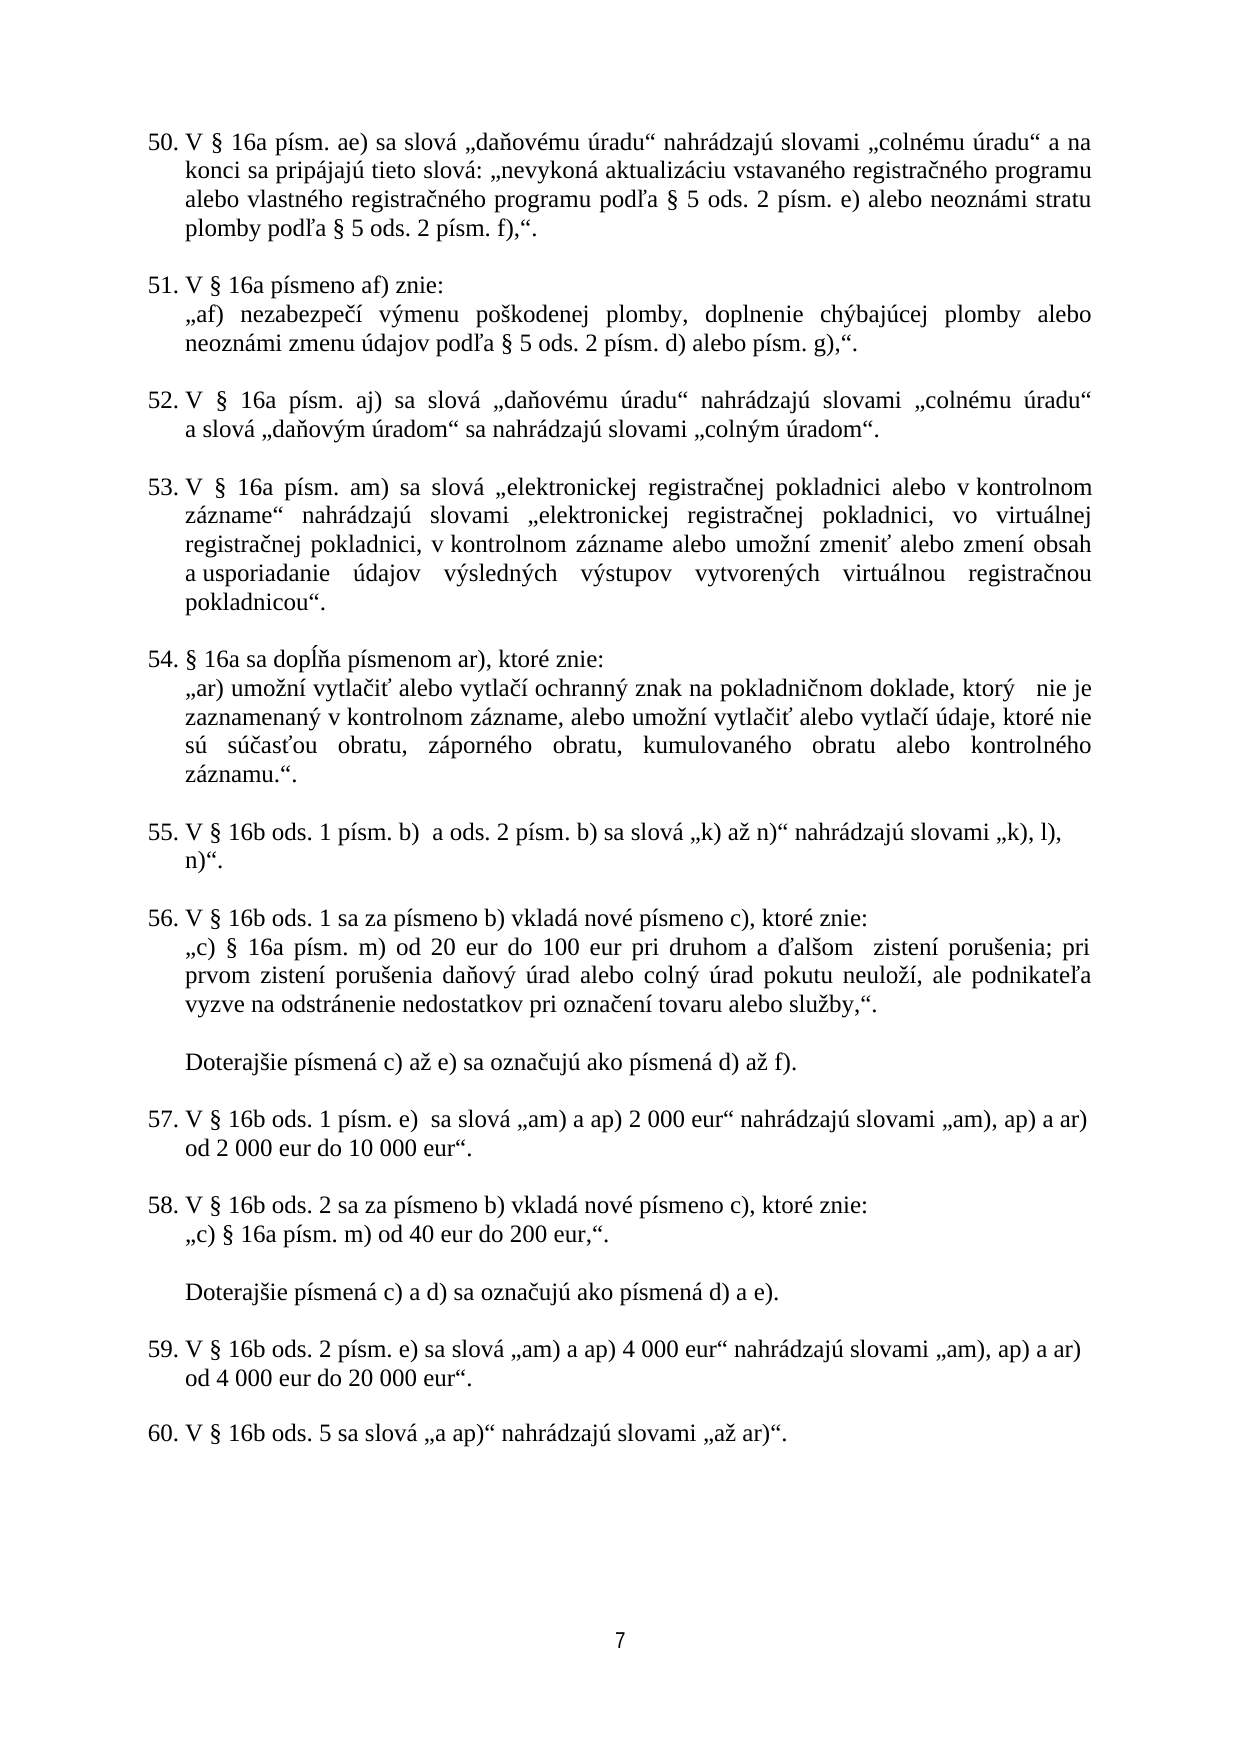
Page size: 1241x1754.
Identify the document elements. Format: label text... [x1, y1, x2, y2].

list V § 16b ods. 1 sa za písmeno b) vkladá nové písmeno c), ktoré znie: [148, 903, 1092, 932]
list Doterajšie písmená c) a d) sa označujú ako písmená d) a e). [185, 1277, 1092, 1305]
text „af) nezabezpečí výmenu poškodenej plomby, doplnenie chýbajúcej plomby alebo neoznámi zmenu údajov podľa § 5 ods. 2 písm. d) alebo písm. g),“. [185, 299, 1092, 357]
list Doterajšie písmená c) až e) sa označujú ako písmená d) až f). [185, 1047, 1092, 1075]
list „c) § 16a písm. m) od 40 eur do 200 eur,“. [185, 1219, 1092, 1248]
list § 16a sa dopĺňa písmenom ar), ktoré znie: [148, 644, 1092, 673]
list V § 16a písmeno af) znie: [148, 270, 1092, 299]
list „c) § 16a písm. m) od 20 eur do 100 eur pri druhom a ďalšom zistení porušenia; pri prvom zistení porušenia daňový úrad alebo colný úrad pokutu neuloží, ale podnikateľa vyzve na odstránenie nedostatkov pri označení tovaru alebo služby,“. [185, 932, 1092, 1018]
list V § 16b ods. 5 sa slová „a ap)“ nahrádzajú slovami „až ar)“. [148, 1418, 1092, 1447]
list V § 16b ods. 2 písm. e) sa slová „am) a ap) 4 000 eur“ nahrádzajú slovami „am), ap) a ar) od 4 000 eur do 20 000 eur“. [148, 1334, 1092, 1392]
text „ar) umožní vytlačiť alebo vytlačí ochranný znak na pokladničnom doklade, ktorý nie je zaznamenaný v kontrolnom zázname, alebo umožní vytlačiť alebo vytlačí údaje, ktoré nie sú súčasťou obratu, záporného obratu, kumulovaného obratu alebo kontrolného záznamu.“. [185, 673, 1092, 788]
list V § 16a písm. ae) sa slová „daňovému úradu“ nahrádzajú slovami „colnému úradu“ a na konci sa pripájajú tieto slová: „nevykoná aktualizáciu vstavaného registračného programu alebo vlastného registračného programu podľa § 5 ods. 2 písm. e) alebo neoznámi stratu plomby podľa § 5 ods. 2 písm. f),“. [148, 127, 1092, 242]
list V § 16a písm. am) sa slová „elektronickej registračnej pokladnici alebo v kontrolnom zázname“ nahrádzajú slovami „elektronickej registračnej pokladnici, vo virtuálnej registračnej pokladnici, v kontrolnom zázname alebo umožní zmeniť alebo zmení obsah a usporiadanie údajov výsledných výstupov vytvorených virtuálnou registračnou pokladnicou“. [148, 472, 1092, 615]
list V § 16b ods. 2 sa za písmeno b) vkladá nové písmeno c), ktoré znie: [148, 1190, 1092, 1219]
list V § 16b ods. 1 písm. b) a ods. 2 písm. b) sa slová „k) až n)“ nahrádzajú slovami „k), l), n)“. [148, 817, 1092, 874]
list V § 16b ods. 1 písm. e) sa slová „am) a ap) 2 000 eur“ nahrádzajú slovami „am), ap) a ar) od 2 000 eur do 10 000 eur“. [148, 1104, 1092, 1162]
list V § 16a písm. aj) sa slová „daňovému úradu“ nahrádzajú slovami „colnému úradu“ a slová „daňovým úradom“ sa nahrádzajú slovami „colným úradom“. [148, 385, 1092, 443]
